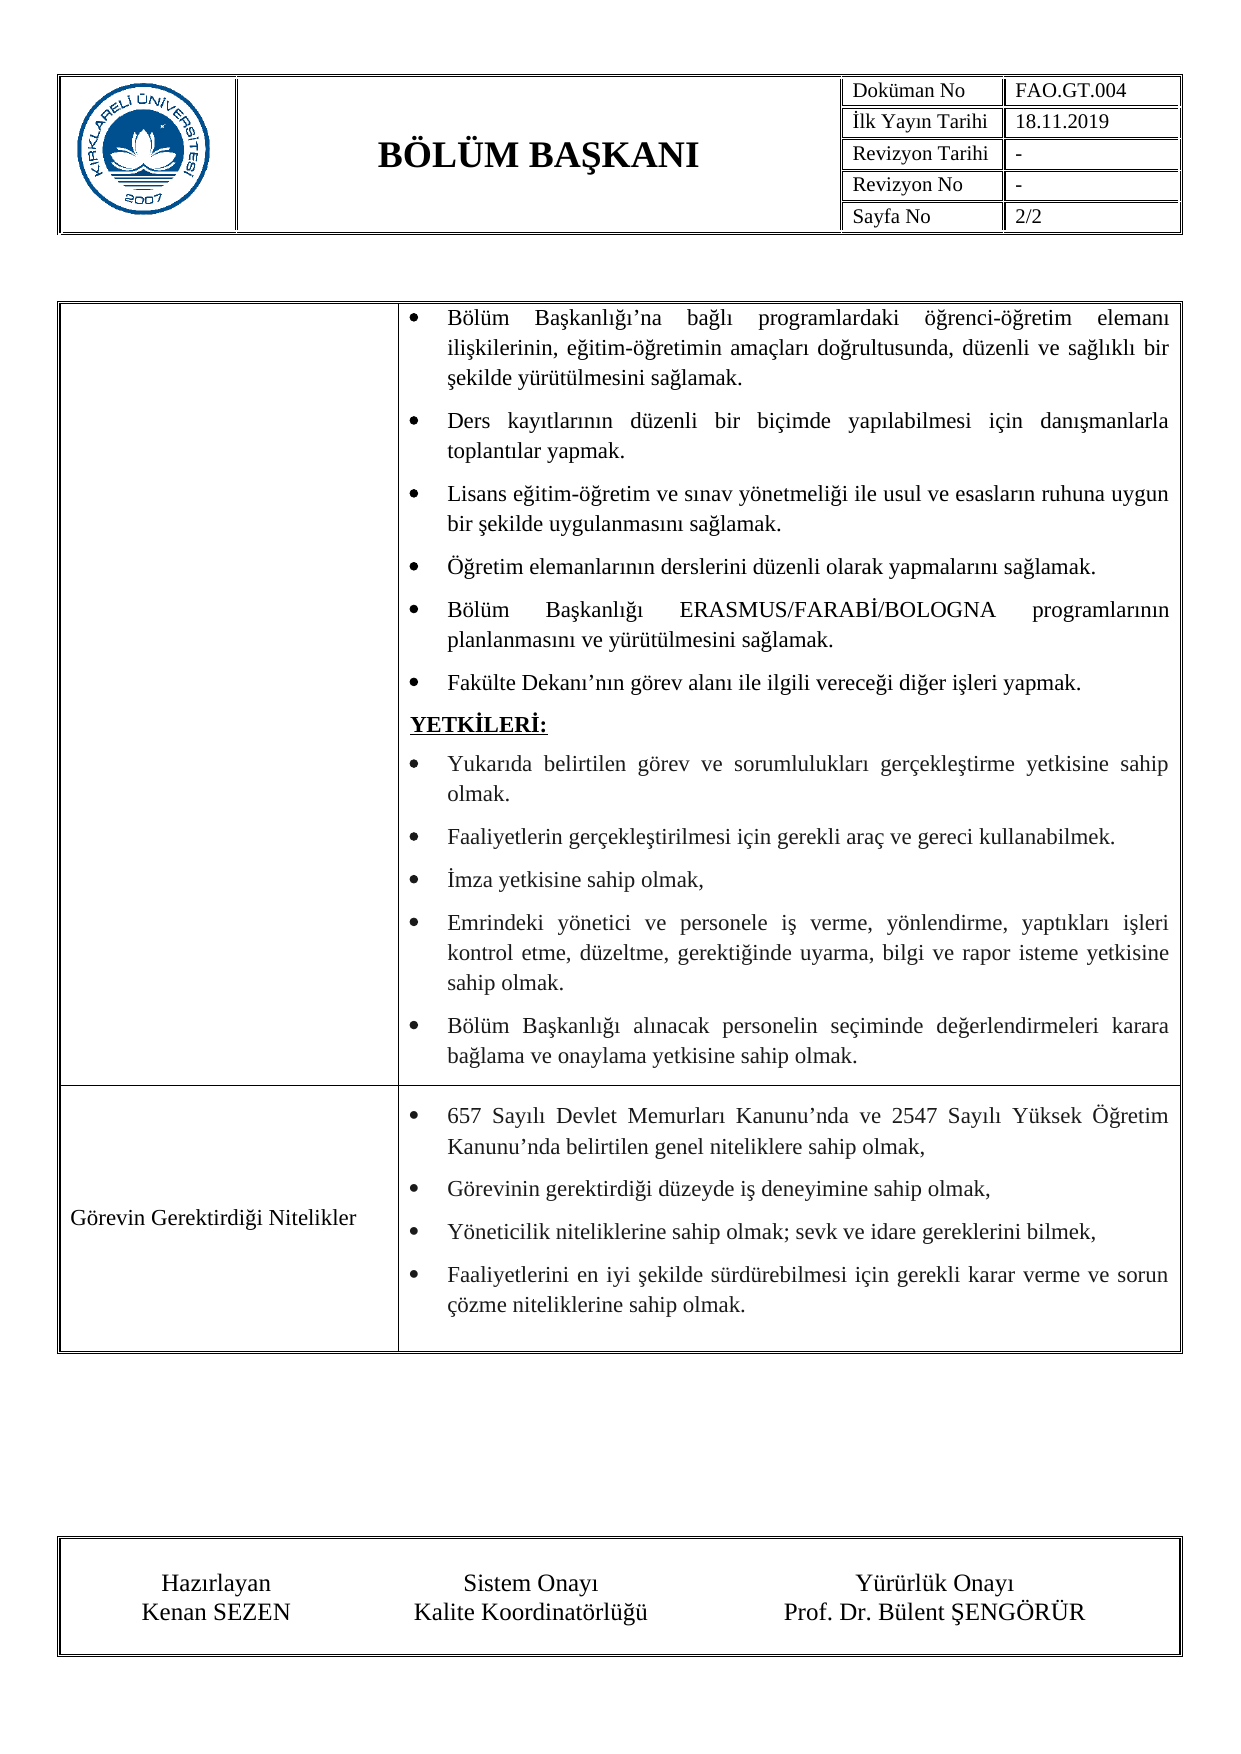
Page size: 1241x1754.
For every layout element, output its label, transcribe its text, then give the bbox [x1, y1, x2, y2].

table_cell Görevin Gerektirdiği Nitelikler [61, 1086, 398, 1351]
table_cell 657 Sayılı Devlet Memurları Kanunu’nda ve 2547 Sayılı Yüksek Öğretim Kanunu’nda belirtilen genel niteliklere sahip olmak, Görevinin gerektirdiği düzeyde iş deneyimine sahip olmak, Yöneticilik niteliklerine sahip olmak; sevk ve idare gereklerini bilmek, Faaliyetlerini en iyi şekilde sürdürebilmesi için gerekli karar verme ve sorun çözme niteliklerine sahip olmak. [399, 1086, 1180, 1351]
picture [71, 77, 219, 225]
table_header [61, 304, 398, 1084]
table_header Bölüm Başkanlığı’na bağlı programlardaki öğrenci-öğretim elemanı ilişkilerinin, eğitim-öğretimin amaçları doğrultusunda, düzenli ve sağlıklı bir şekilde yürütülmesini sağlamak. Ders kayıtlarının düzenli bir biçimde yapılabilmesi için danışmanlarla toplantılar yapmak. Lisans eğitim-öğretim ve sınav yönetmeliği ile usul ve esasların ruhuna uygun bir şekilde uygulanmasını sağlamak. Öğretim elemanlarının derslerini düzenli olarak yapmalarını sağlamak. Bölüm Başkanlığı ERASMUS/FARABİ/BOLOGNA programlarının planlanmasını ve yürütülmesini sağlamak. Fakülte Dekanı’nın görev alanı ile ilgili vereceği diğer işleri yapmak. YETKİLERİ: Yukarıda belirtilen görev ve sorumlulukları gerçekleştirme yetkisine sahip olmak. Faaliyetlerin gerçekleştirilmesi için gerekli araç ve gereci kullanabilmek. İmza yetkisine sahip olmak, Emrindeki yönetici ve personele iş verme, yönlendirme, yaptıkları işleri kontrol etme, düzeltme, gerektiğinde uyarma, bilgi ve rapor isteme yetkisine sahip olmak. Bölüm Başkanlığı alınacak personelin seçiminde değerlendirmeleri karara bağlama ve onaylama yetkisine sahip olmak. [399, 304, 1180, 1084]
